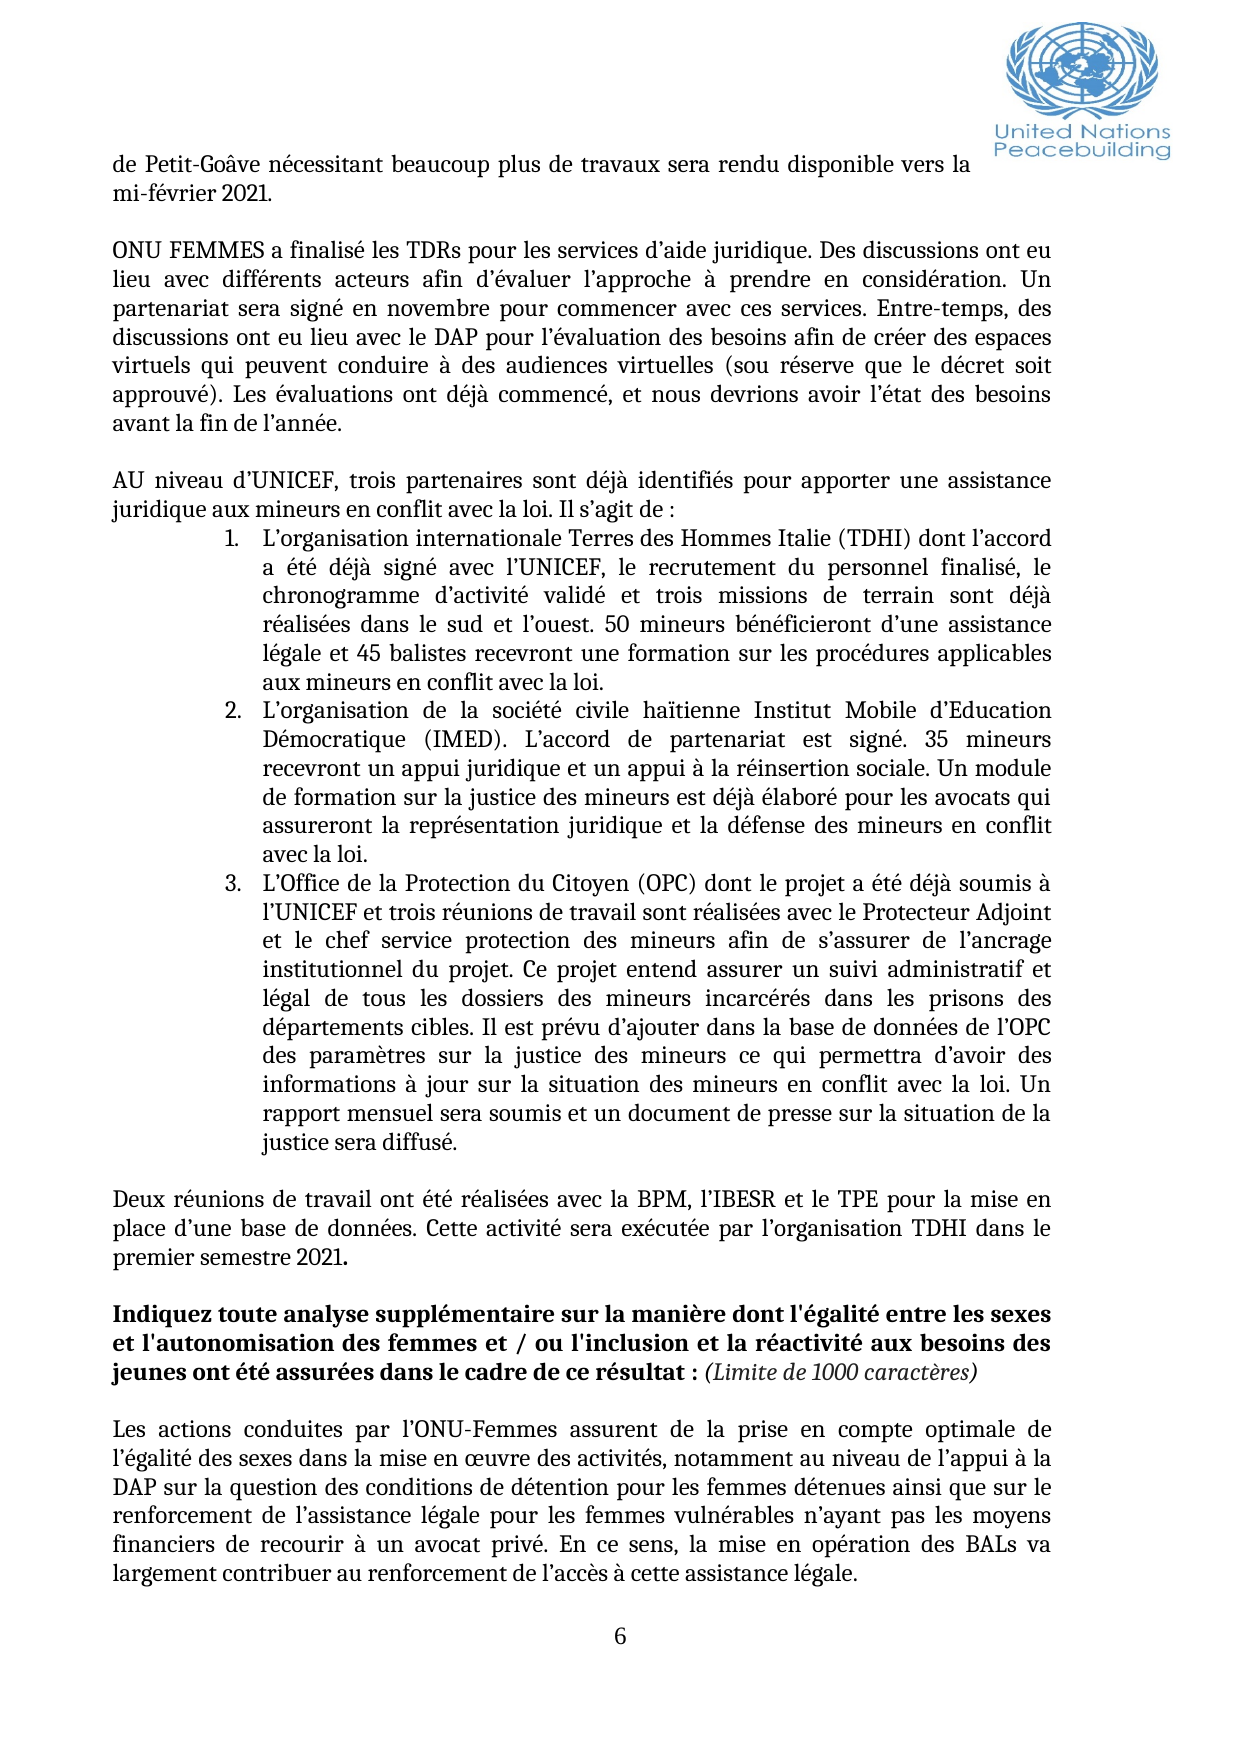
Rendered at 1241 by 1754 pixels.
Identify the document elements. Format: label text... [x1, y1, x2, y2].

text AU niveau d’UNICEF, trois partenaires sont déjà identifiés pour apporter une assistance juridique aux mineurs en conflit avec la loi. Il s’agit de : [112, 466, 1053, 524]
text Les actions conduites par l’ONU-Femmes assurent de la prise en compte optimale de l’égalité des sexes dans la mise en œuvre des activités, notamment au niveau de l’appui à la DAP sur la question des conditions de détention pour les femmes détenues ainsi que sur le renforcement de l’assistance légale pour les femmes vulnérables n’ayant pas les moyens financiers de recourir à un avocat privé. En ce sens, la mise en opération des BALs va largement contribuer au renforcement de l’accès à cette assistance légale. [112, 1415, 1053, 1587]
list L’organisation de la société civile haïtienne Institut Mobile d’Education Démocratique (IMED). L’accord de partenariat est signé. 35 mineurs recevront un appui juridique et un appui à la réinsertion sociale. Un module de formation sur la justice des mineurs est déjà élaboré pour les avocats qui assureront la représentation juridique et la défense des mineurs en conflit avec la loi. [225, 696, 1053, 869]
text Deux réunions de travail ont été réalisées avec la BPM, l’IBESR et le TPE pour la mise en place d’une base de données. Cette activité sera exécutée par l’organisation TDHI dans le premier semestre 2021. [112, 1185, 1053, 1271]
picture [991, 22, 1173, 163]
list L’Office de la Protection du Citoyen (OPC) dont le projet a été déjà soumis à l’UNICEF et trois réunions de travail sont réalisées avec le Protecteur Adjoint et le chef service protection des mineurs afin de s’assurer de l’ancrage institutionnel du projet. Ce projet entend assurer un suivi administratif et légal de tous les dossiers des mineurs incarcérés dans les prisons des départements cibles. Il est prévu d’ajouter dans la base de données de l’OPC des paramètres sur la justice des mineurs ce qui permettra d’avoir des informations à jour sur la situation des mineurs en conflit avec la loi. Un rapport mensuel sera soumis et un document de presse sur la situation de la justice sera diffusé. [225, 869, 1053, 1156]
text ONU FEMMES a finalisé les TDRs pour les services d’aide juridique. Des discussions ont eu lieu avec différents acteurs afin d’évaluer l’approche à prendre en considération. Un partenariat sera signé en novembre pour commencer avec ces services. Entre-temps, des discussions ont eu lieu avec le DAP pour l’évaluation des besoins afin de créer des espaces virtuels qui peuvent conduire à des audiences virtuelles (sou réserve que le décret soit approuvé). Les évaluations ont déjà commencé, et nous devrions avoir l’état des besoins avant la fin de l’année. [112, 236, 1053, 437]
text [112, 150, 1053, 207]
list L’organisation internationale Terres des Hommes Italie (TDHI) dont l’accord a été déjà signé avec l’UNICEF, le recrutement du personnel finalisé, le chronogramme d’activité validé et trois missions de terrain sont déjà réalisées dans le sud et l’ouest. 50 mineurs bénéficieront d’une assistance légale et 45 balistes recevront une formation sur les procédures applicables aux mineurs en conflit avec la loi. [225, 524, 1053, 696]
text Indiquez toute analyse supplémentaire sur la manière dont l'égalité entre les sexes et l'autonomisation des femmes et / ou l'inclusion et la réactivité aux besoins des jeunes ont été assurées dans le cadre de ce résultat : (Limite de 1000 caractères) [112, 1300, 1053, 1386]
